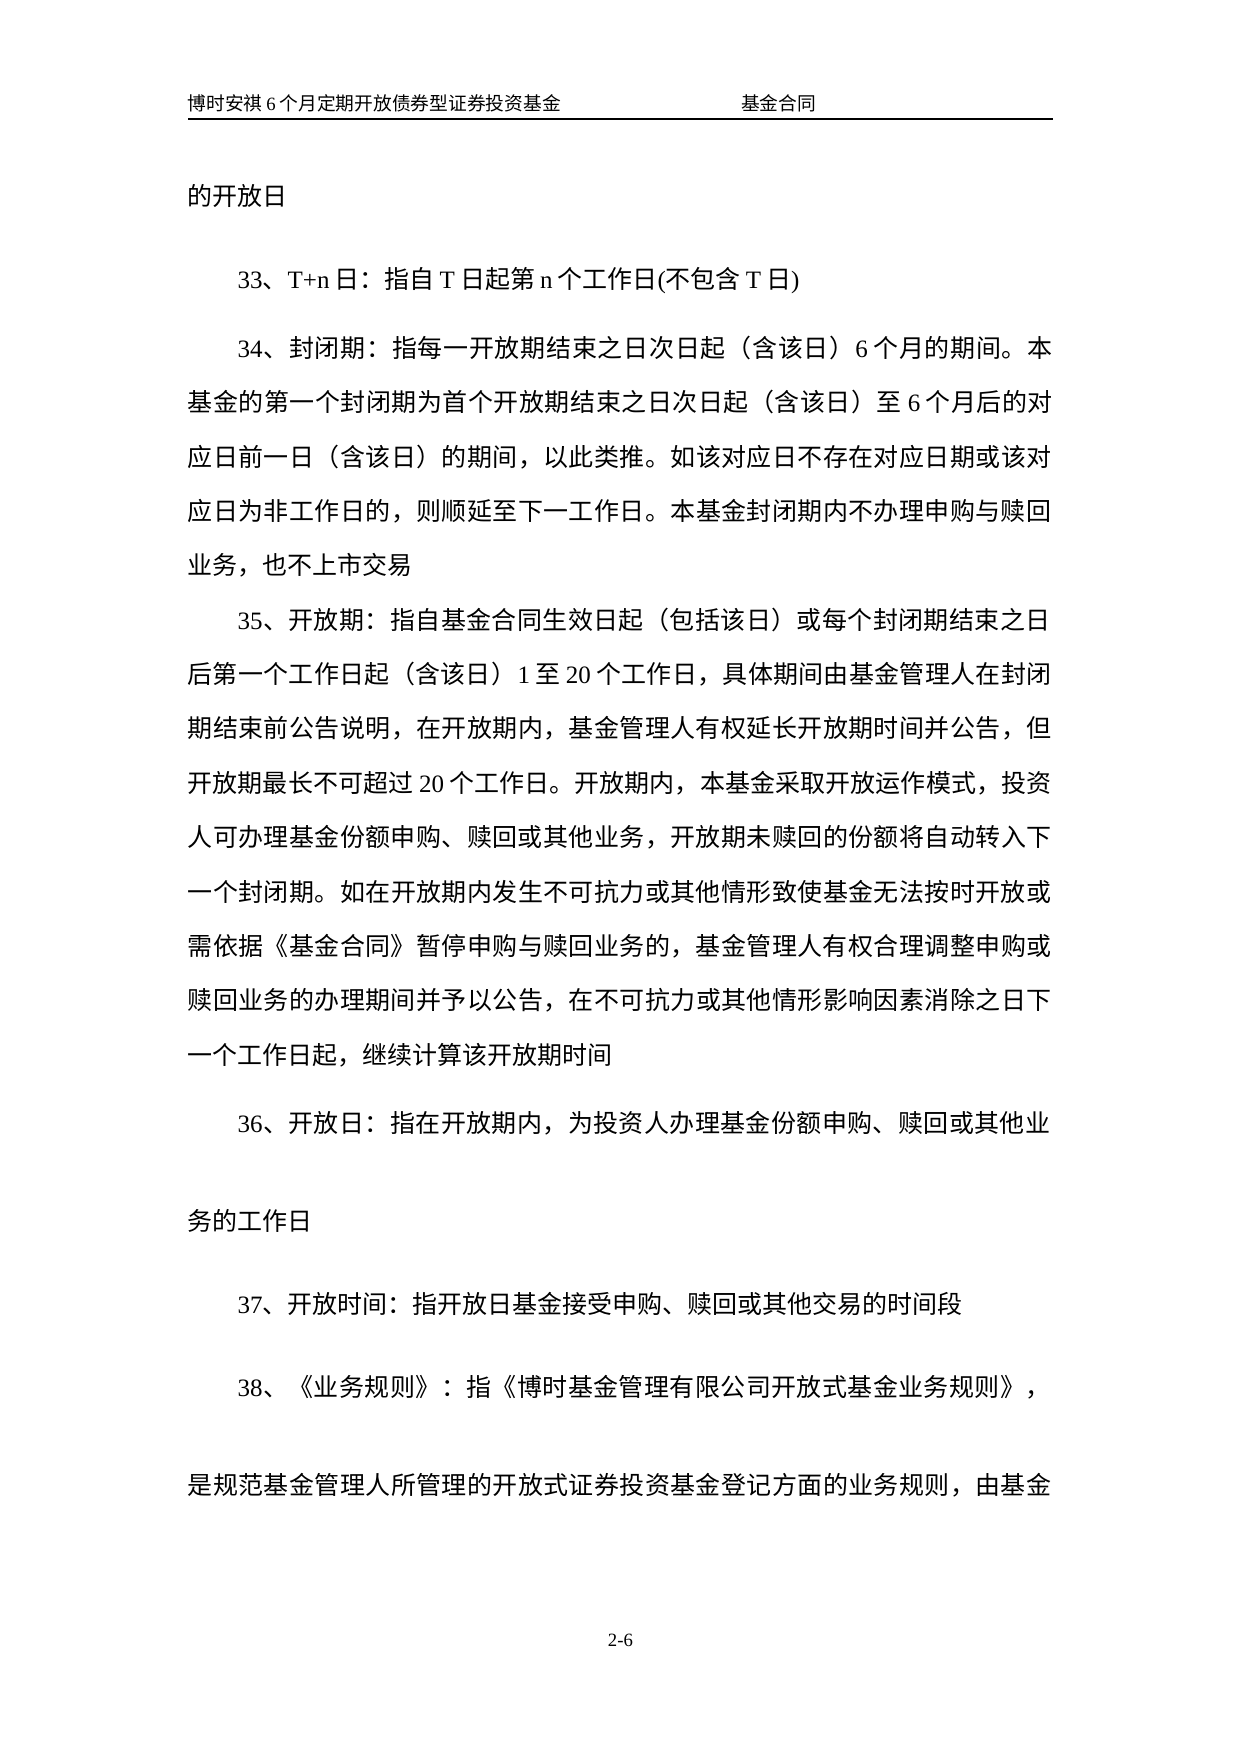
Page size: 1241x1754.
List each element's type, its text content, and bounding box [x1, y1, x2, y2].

text 37、开放时间：指开放日基金接受申购、赎回或其他交易的时间段 [187, 1270, 1053, 1335]
text 33、T+n日：指自T日起第n个工作日(不包含T日) [187, 245, 1053, 310]
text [187, 1353, 1053, 1516]
text 36、开放日：指在开放期内，为投资人办理基金份额申购、赎回或其他业务的工作日 [187, 1089, 1053, 1252]
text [187, 162, 1053, 227]
text 35、开放期：指自基金合同生效日起（包括该日）或每个封闭期结束之日后第一个工作日起（含该日）1至20个工作日，具体期间由基金管理人在封闭期结束前公告说明，在开放期内，基金管理人有权延长开放期时间并公告，但开放期最长不可超过20个工作日。开放期内，本基金采取开放运作模式，投资人可办理基金份额申购、赎回或其他业务，开放期未赎回的份额将自动转入下一个封闭期。如在开放期内发生不可抗力或其他情形致使基金无法按时开放或需依据《基金合同》暂停申购与赎回业务的，基金管理人有权合理调整申购或赎回业务的办理期间并予以公告，在不可抗力或其他情形影响因素消除之日下一个工作日起，继续计算该开放期时间 [187, 600, 1053, 1071]
text 34、封闭期：指每一开放期结束之日次日起（含该日）6个月的期间。本基金的第一个封闭期为首个开放期结束之日次日起（含该日）至6个月后的对应日前一日（含该日）的期间，以此类推。如该对应日不存在对应日期或该对应日为非工作日的，则顺延至下一工作日。本基金封闭期内不办理申购与赎回业务，也不上市交易 [187, 328, 1053, 582]
